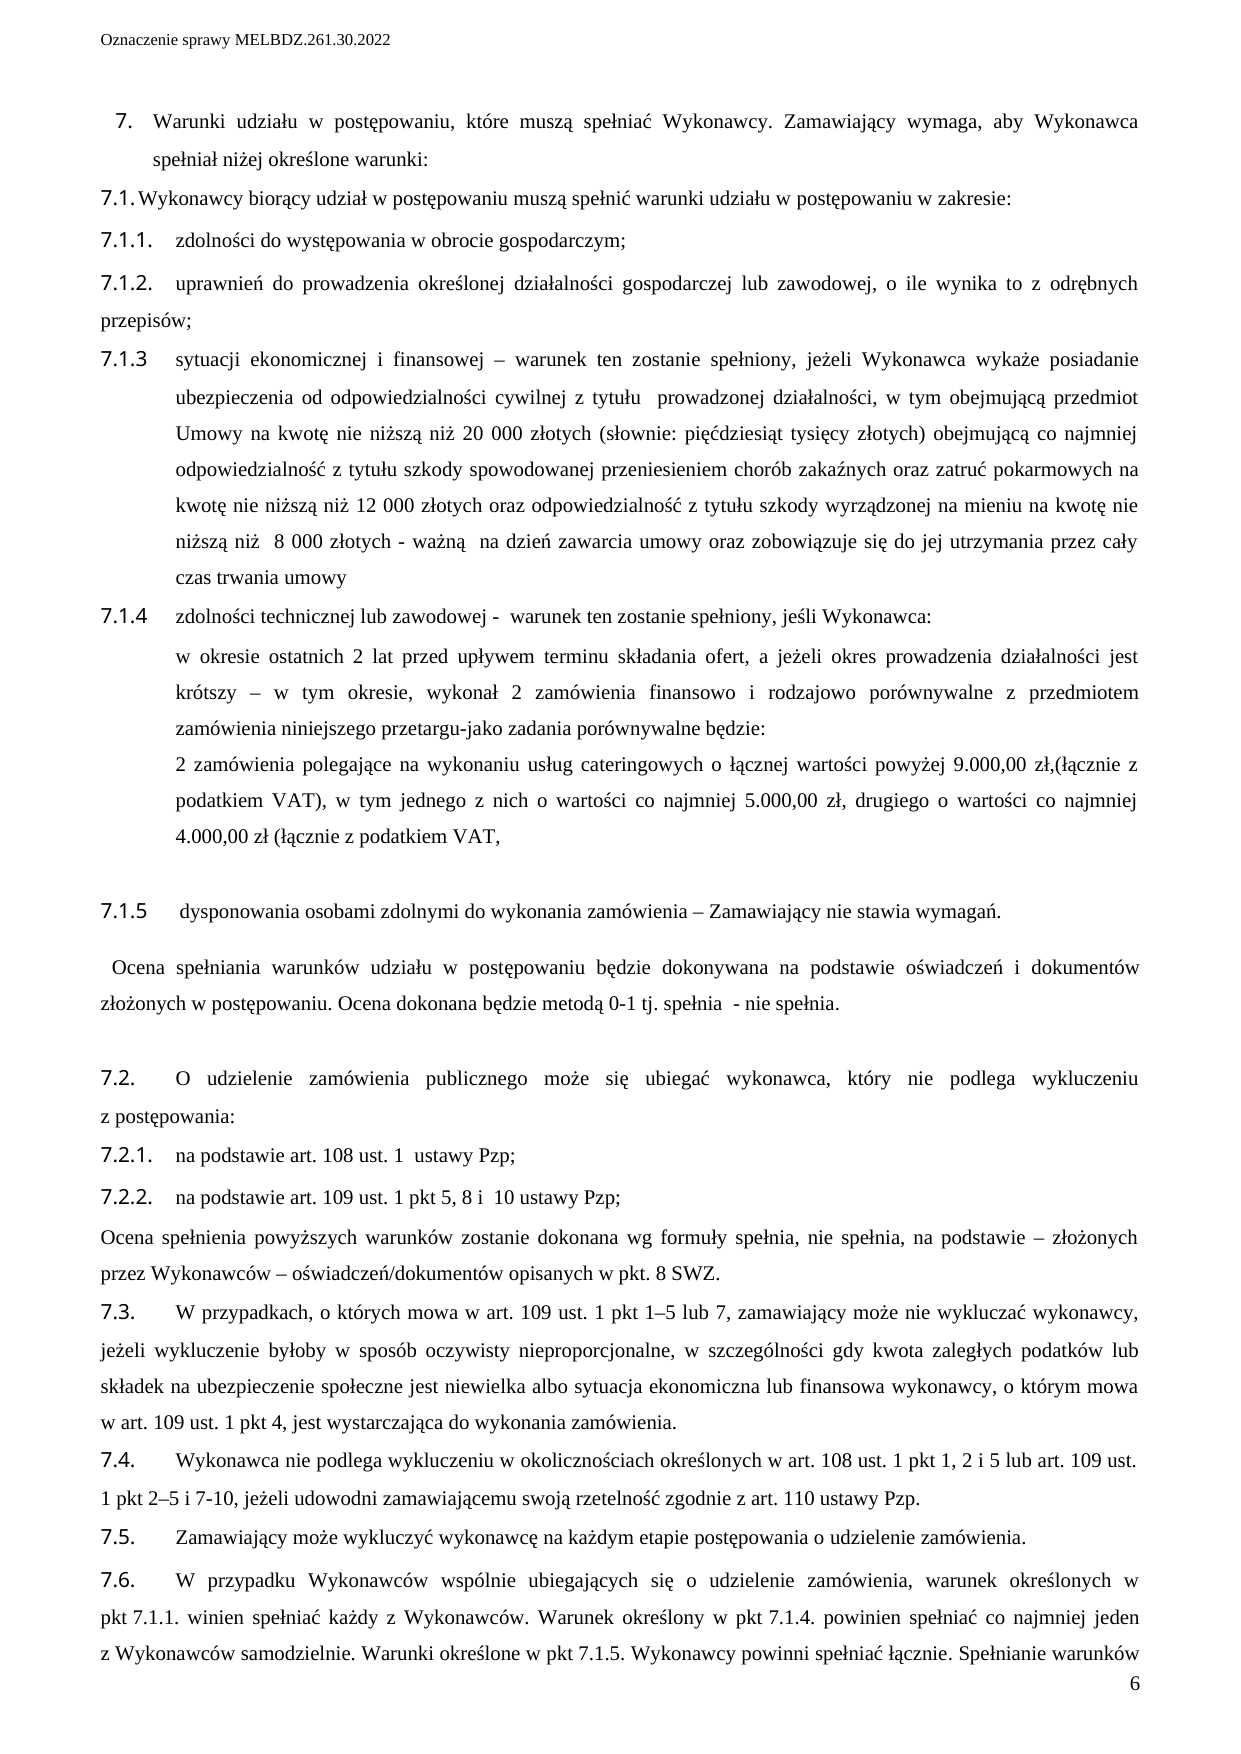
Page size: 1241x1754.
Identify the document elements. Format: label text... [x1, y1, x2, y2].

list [100, 1565, 1140, 1665]
text Ocena spełnienia powyższych warunków zostanie dokonana wg formuły spełnia, nie spełnia, na podstawie – złożonych przez Wykonawców – oświadczeń/dokumentów opisanych w pkt. 8 SWZ. [100, 1225, 1140, 1285]
list zdolności technicznej lub zawodowej - warunek ten zostanie spełniony, jeśli Wykonawca: [100, 601, 1140, 629]
list uprawnień do prowadzenia określonej działalności gospodarczej lub zawodowej, o ile wynika to z odrębnych przepisów; [100, 268, 1140, 332]
list Warunki udziału w postępowaniu, które muszą spełniać Wykonawcy. Zamawiający wymaga, aby Wykonawca spełniał niżej określone warunki: [115, 106, 1140, 171]
list na podstawie art. 109 ust. 1 pkt 5, 8 i 10 ustawy Pzp; [100, 1182, 1140, 1211]
list na podstawie art. 108 ust. 1 ustawy Pzp; [100, 1140, 1140, 1168]
list Wykonawca nie podlega wykluczeniu w okolicznościach określonych w art. 108 ust. 1 pkt 1, 2 i 5 lub art. 109 ust. 1 pkt 2‒5 i 7-10, jeżeli udowodni zamawiającemu swoją rzetelność zgodnie z art. 110 ustawy Pzp. [100, 1446, 1140, 1510]
list dysponowania osobami zdolnymi do wykonania zamówienia – Zamawiający nie stawia wymagań. [100, 896, 1140, 924]
list W przypadkach, o których mowa w art. 109 ust. 1 pkt 1–5 lub 7, zamawiający może nie wykluczać wykonawcy, jeżeli wykluczenie byłoby w sposób oczywisty nieproporcjonalne, w szczególności gdy kwota zaległych podatków lub składek na ubezpieczenie społeczne jest niewielka albo sytuacja ekonomiczna lub finansowa wykonawcy, o którym mowa w art. 109 ust. 1 pkt 4, jest wystarczająca do wykonania zamówienia. [100, 1297, 1140, 1434]
list sytuacji ekonomicznej i finansowej – warunek ten zostanie spełniony, jeżeli Wykonawca wykaże posiadanie ubezpieczenia od odpowiedzialności cywilnej z tytułu prowadzonej działalności, w tym obejmującą przedmiot Umowy na kwotę nie niższą niż 20 000 złotych (słownie: pięćdziesiąt tysięcy złotych) obejmującą co najmniej odpowiedzialność z tytułu szkody spowodowanej przeniesieniem chorób zakaźnych oraz zatruć pokarmowych na kwotę nie niższą niż 12 000 złotych oraz odpowiedzialność z tytułu szkody wyrządzonej na mieniu na kwotę nie niższą niż 8 000 złotych - ważną na dzień zawarcia umowy oraz zobowiązuje się do jej utrzymania przez cały czas trwania umowy [100, 344, 1140, 589]
list Wykonawcy biorący udział w postępowaniu muszą spełnić warunki udziału w postępowaniu w zakresie: [100, 183, 1140, 211]
subtitle O udzielenie zamówienia publicznego może się ubiegać wykonawca, który nie podlega wykluczeniu z postępowania: [100, 1063, 1140, 1128]
list zdolności do występowania w obrocie gospodarczym; [100, 225, 1140, 254]
text Ocena spełniania warunków udziału w postępowaniu będzie dokonywana na podstawie oświadczeń i dokumentów złożonych w postępowaniu. Ocena dokonana będzie metodą 0-1 tj. spełnia - nie spełnia. [100, 955, 1140, 1015]
text 2 zamówienia polegające na wykonaniu usług cateringowych o łącznej wartości powyżej 9.000,00 zł,(łącznie z podatkiem VAT), w tym jednego z nich o wartości co najmniej 5.000,00 zł, drugiego o wartości co najmniej 4.000,00 zł (łącznie z podatkiem VAT, [175, 752, 1140, 848]
text w okresie ostatnich 2 lat przed upływem terminu składania ofert, a jeżeli okres prowadzenia działalności jest krótszy – w tym okresie, wykonał 2 zamówienia finansowo i rodzajowo porównywalne z przedmiotem zamówienia niniejszego przetargu-jako zadania porównywalne będzie: [175, 644, 1140, 740]
list Zamawiający może wykluczyć wykonawcę na każdym etapie postępowania o udzielenie zamówienia. [100, 1522, 1140, 1551]
